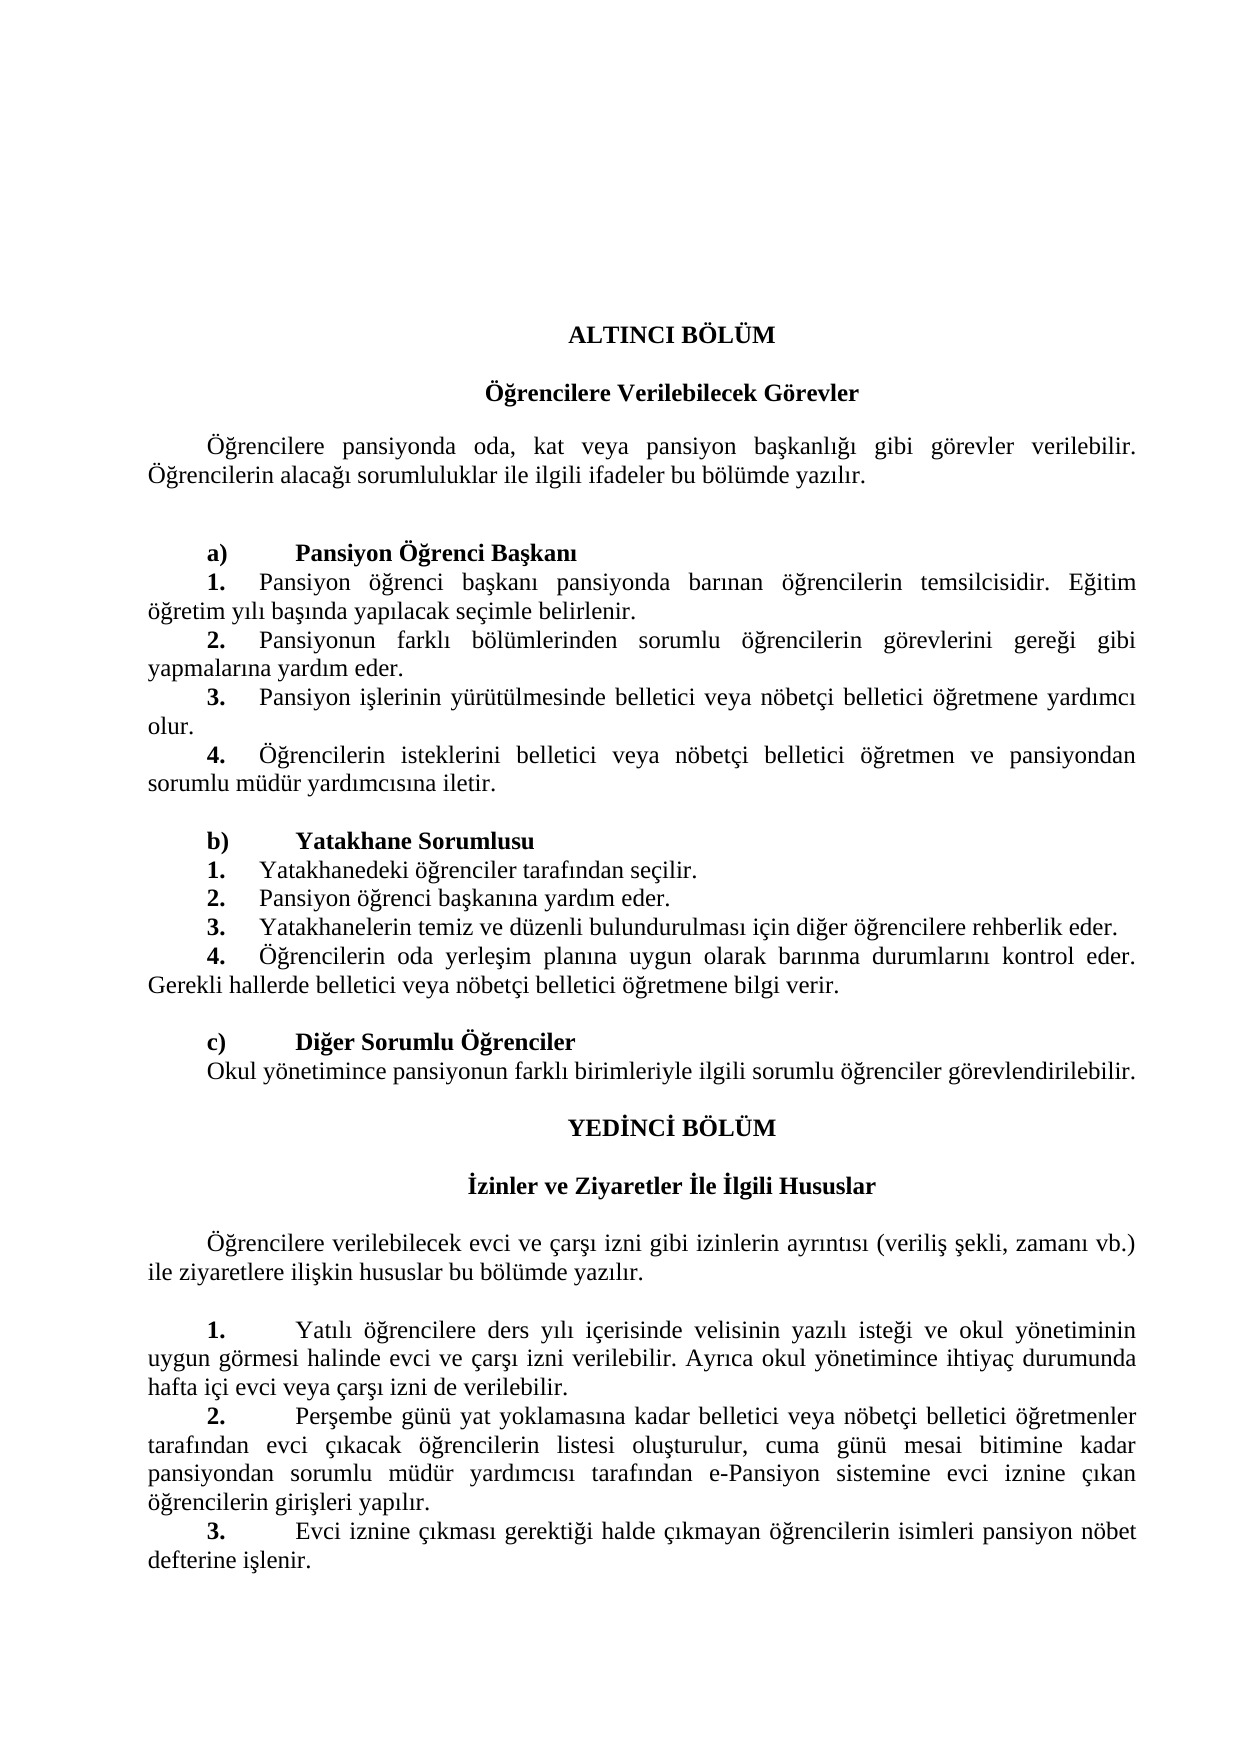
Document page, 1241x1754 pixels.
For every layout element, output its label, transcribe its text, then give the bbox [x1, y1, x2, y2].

list Pansiyon işlerinin yürütülmesinde belletici veya nöbetçi belletici öğretmene yardımcı olur. [148, 682, 1137, 740]
list Pansiyon öğrenci başkanı pansiyonda barınan öğrencilerin temsilcisidir. Eğitim öğretim yılı başında yapılacak seçimle belirlenir. [148, 567, 1137, 625]
text Okul yönetimince pansiyonun farklı birimleriyle ilgili sorumlu öğrenciler görevlendirilebilir. [148, 1056, 1137, 1085]
list Öğrencilerin isteklerini belletici veya nöbetçi belletici öğretmen ve pansiyondan sorumlu müdür yardımcısına iletir. [148, 740, 1137, 797]
list Yatakhanedeki öğrenciler tarafından seçilir. [148, 855, 1137, 883]
list Pansiyon öğrenci başkanına yardım eder. [148, 883, 1137, 912]
text İzinler ve Ziyaretler İle İlgili Hususlar [148, 1171, 1137, 1200]
list Yatakhane Sorumlusu [148, 826, 1137, 855]
text ALTINCI BÖLÜM [148, 320, 1137, 349]
list Diğer Sorumlu Öğrenciler [148, 1027, 1137, 1056]
text Öğrencilere verilebilecek evci ve çarşı izni gibi izinlerin ayrıntısı (veriliş şekli, zamanı vb.) ile ziyaretlere ilişkin hususlar bu bölümde yazılır. [148, 1228, 1137, 1286]
list Pansiyonun farklı bölümlerinden sorumlu öğrencilerin görevlerini gereği gibi yapmalarına yardım eder. [148, 625, 1137, 682]
list Yatakhanelerin temiz ve düzenli bulundurulması için diğer öğrencilere rehberlik eder. [148, 912, 1137, 941]
text Öğrencilere Verilebilecek Görevler [148, 378, 1137, 406]
list Evci iznine çıkması gerektiği halde çıkmayan öğrencilerin isimleri pansiyon nöbet defterine işlenir. [148, 1516, 1137, 1573]
list Öğrencilerin oda yerleşim planına uygun olarak barınma durumlarını kontrol eder. Gerekli hallerde belletici veya nöbetçi belletici öğretmene bilgi verir. [148, 941, 1137, 998]
text Öğrencilere pansiyonda oda, kat veya pansiyon başkanlığı gibi görevler verilebilir. Öğrencilerin alacağı sorumluluklar ile ilgili ifadeler bu bölümde yazılır. [148, 431, 1137, 489]
list Pansiyon Öğrenci Başkanı [148, 538, 1137, 567]
list Yatılı öğrencilere ders yılı içerisinde velisinin yazılı isteği ve okul yönetiminin uygun görmesi halinde evci ve çarşı izni verilebilir. Ayrıca okul yönetimince ihtiyaç durumunda hafta içi evci veya çarşı izni de verilebilir. [148, 1315, 1137, 1401]
list Perşembe günü yat yoklamasına kadar belletici veya nöbetçi belletici öğretmenler tarafından evci çıkacak öğrencilerin listesi oluşturulur, cuma günü mesai bitimine kadar pansiyondan sorumlu müdür yardımcısı tarafından e-Pansiyon sistemine evci iznine çıkan öğrencilerin girişleri yapılır. [148, 1401, 1137, 1516]
text YEDİNCİ BÖLÜM [148, 1113, 1137, 1142]
